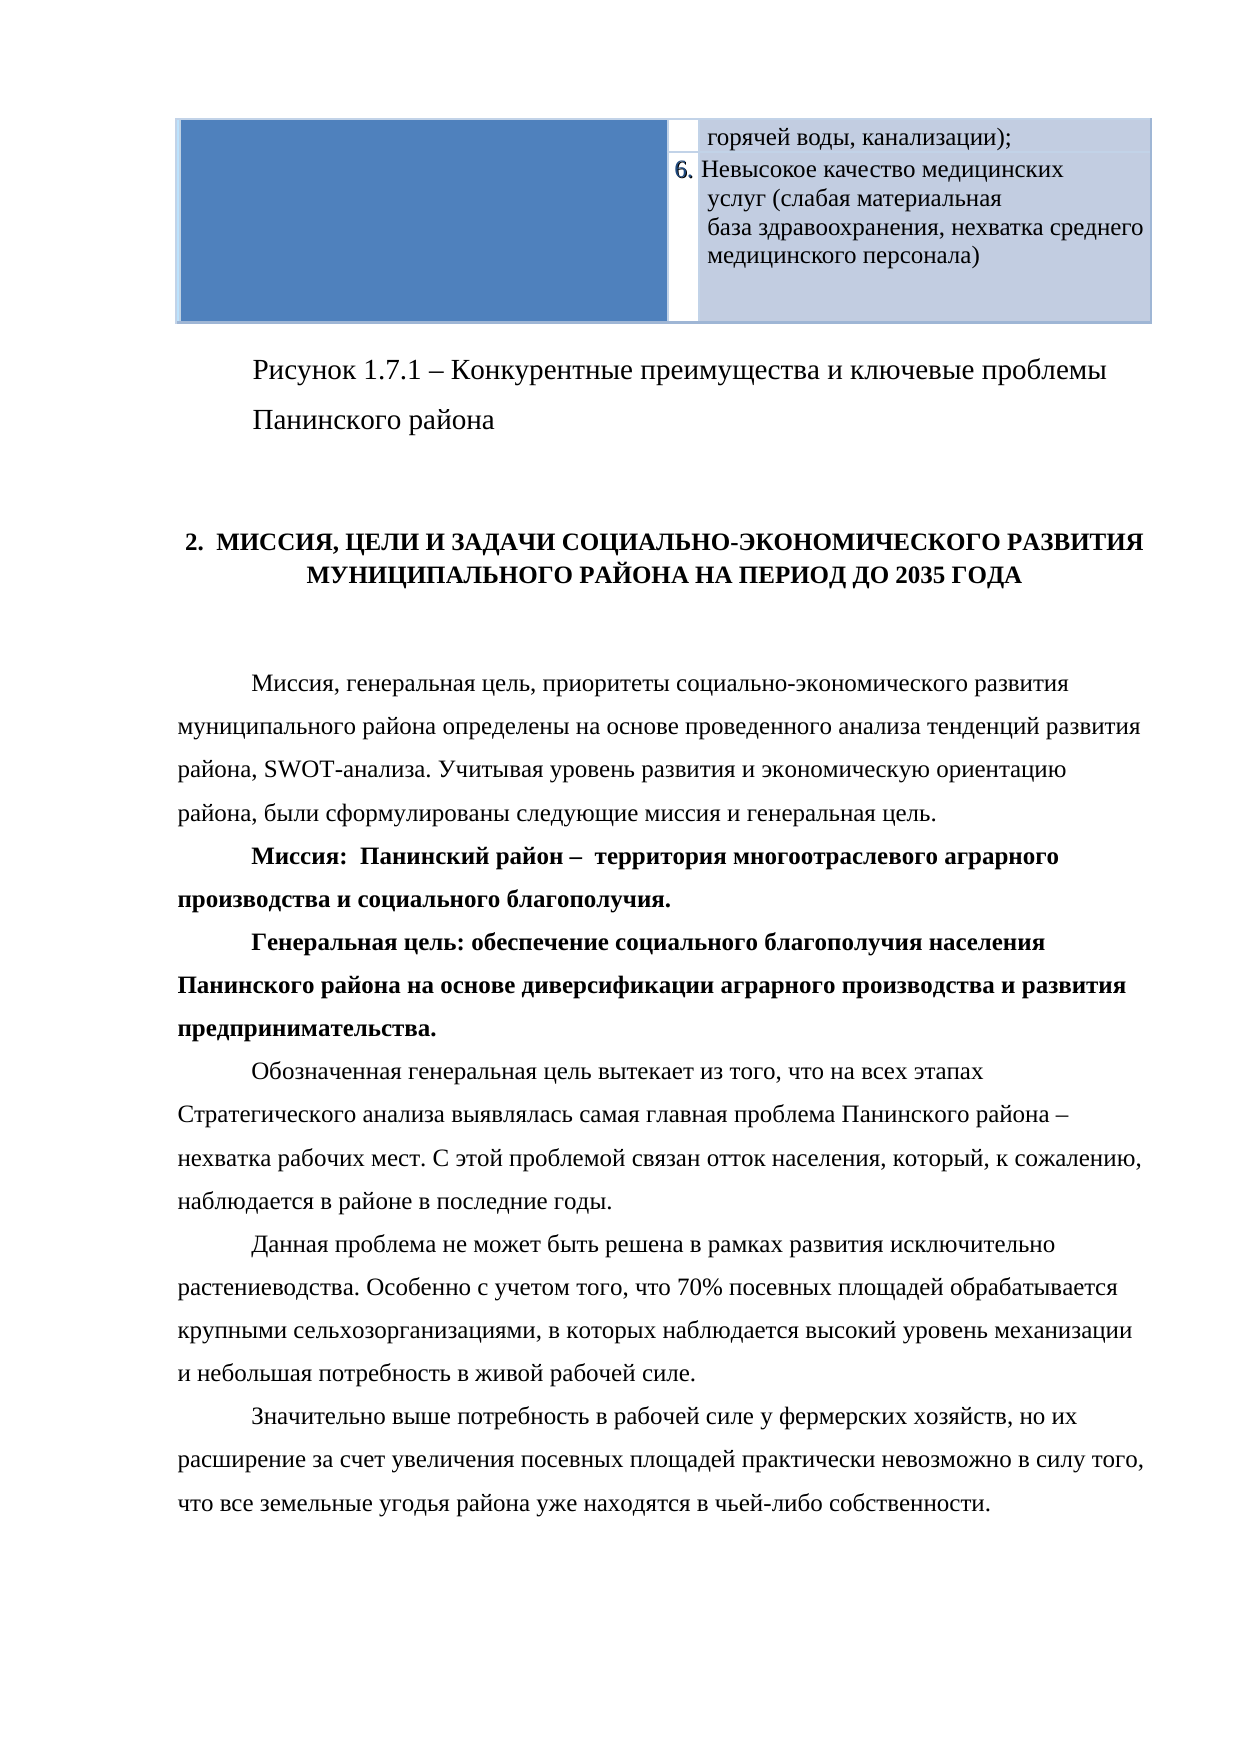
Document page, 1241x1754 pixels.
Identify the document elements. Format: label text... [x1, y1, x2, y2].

text Данная проблема не может быть решена в рамках развития исключительно растениеводства. Особенно с учетом того, что 70% посевных площадей обрабатывается крупными сельхозорганизациями, в которых наблюдается высокий уровень механизации и небольшая потребность в живой рабочей силе. [177, 1229, 1152, 1387]
text Обозначенная генеральная цель вытекает из того, что на всех этапах Стратегического анализа выявлялась самая главная проблема Панинского района – нехватка рабочих мест. С этой проблемой связан отток населения, который, к сожалению, наблюдается в районе в последние годы. [177, 1056, 1152, 1214]
list Рисунок 1.7.1 – Конкурентные преимущества и ключевые проблемы Панинского района [252, 352, 1152, 436]
text Миссия: Панинский район – территория многоотраслевого аграрного производства и социального благополучия. [177, 841, 1152, 913]
text Генеральная цель: обеспечение социального благополучия населения Панинского района на основе диверсификации аграрного производства и развития предпринимательства. [177, 927, 1152, 1042]
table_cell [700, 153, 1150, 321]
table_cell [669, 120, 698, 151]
text Значительно выше потребность в рабочей силе у фермерских хозяйств, но их расширение за счет увеличения посевных площадей практически невозможно в силу того, что все земельные угодья района уже находятся в чьей-либо собственности. [177, 1401, 1152, 1516]
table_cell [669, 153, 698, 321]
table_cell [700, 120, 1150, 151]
text Миссия, генеральная цель, приоритеты социально-экономического развития муниципального района определены на основе проведенного анализа тенденций развития района, SWOT-анализа. Учитывая уровень развития и экономическую ориентацию района, были сформулированы следующие миссия и генеральная цель. [177, 668, 1152, 826]
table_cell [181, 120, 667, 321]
text 2. МИССИЯ, ЦЕЛИ И ЗАДАЧИ СОЦИАЛЬНО-ЭКОНОМИЧЕСКОГО РАЗВИТИЯ МУНИЦИПАЛЬНОГО РАЙОНА НА ПЕРИОД ДО 2035 ГОДА [177, 527, 1152, 589]
